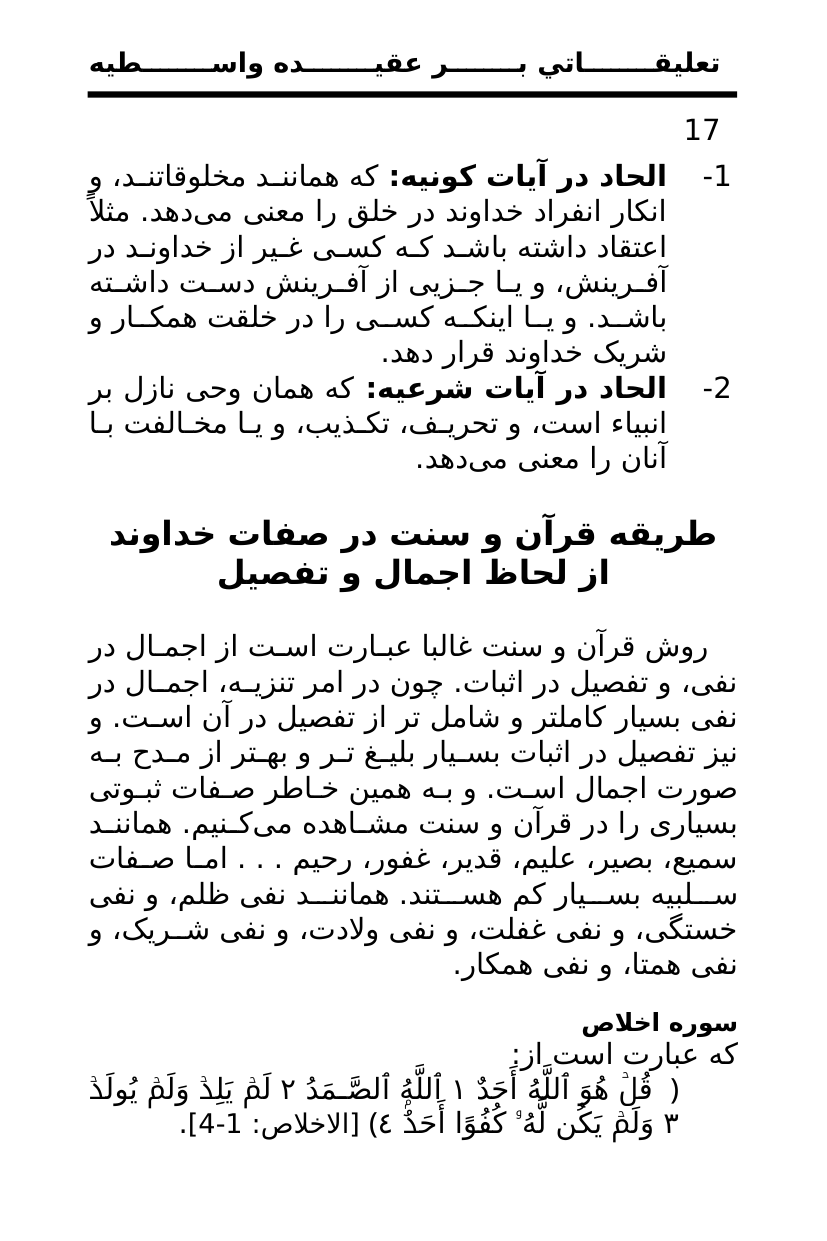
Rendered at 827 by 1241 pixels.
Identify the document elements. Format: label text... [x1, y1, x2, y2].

text سوره اخلاص [89, 1008, 738, 1037]
text روش قرآن و سنت غالبا عبارت است از اجمال در نفی، و تفصیل در اثبات. چون در امر تنزیه، اجمال در نفی بسیار كاملتر و شامل تر از تفصیل در آن است. و نیز تفصیل در اثبات بسیار بلیغ تر و بهتر از مدح به صورت اجمال است. و به همین خاطر صفات ثبوتی بسیاری را در قرآن و سنت مشاهده می‌كنیم. همانند سمیع، بصیر، علیم، قدیر، غفور، رحیم . . . اما صفات سلبیه بسیار كم هستند. همانند نفی ظلم، و نفی خستگی، و نفی غفلت، و نفی ولادت، و نفی شریک، و نفی همتا، و نفی همكار. [89, 630, 738, 982]
text طريقه قرآن و سنت در صفات خداوند از لحاظ اجمال و تفصيل [89, 514, 738, 592]
list الحاد در آیات شرعیه: كه همان وحی نازل بر انبیاء است، و تحریف، تكذیب، و یا مخالفت با آنان را معنی می‌دهد. [89, 371, 703, 476]
list الحاد در آیات كونیه: كه همانند مخلوقاتند، و انكار انفراد خداوند در خلق را معنی می‌دهد. مثلاً اعتقاد داشته باشد كه كسی غیر از خداوند در آفرینش، و یا جزیی از آفرینش دست داشته باشد. و یا اینكه كسی را در خلقت همكار و شریک خداوند قرار دهد. [89, 159, 703, 370]
text ﴿ قُلۡ هُوَ ٱللَّهُ أَحَدٌ ١ ٱللَّهُ ٱلصَّمَدُ ٢ لَمۡ يَلِدۡ وَلَمۡ يُولَدۡ ٣ وَلَمۡ يَكُن لَّهُۥ كُفُوًا أَحَدُۢ ٤﴾ [الاخلاص: 1-4]. [89, 1072, 679, 1140]
text كه عبارت است از: [89, 1037, 738, 1071]
